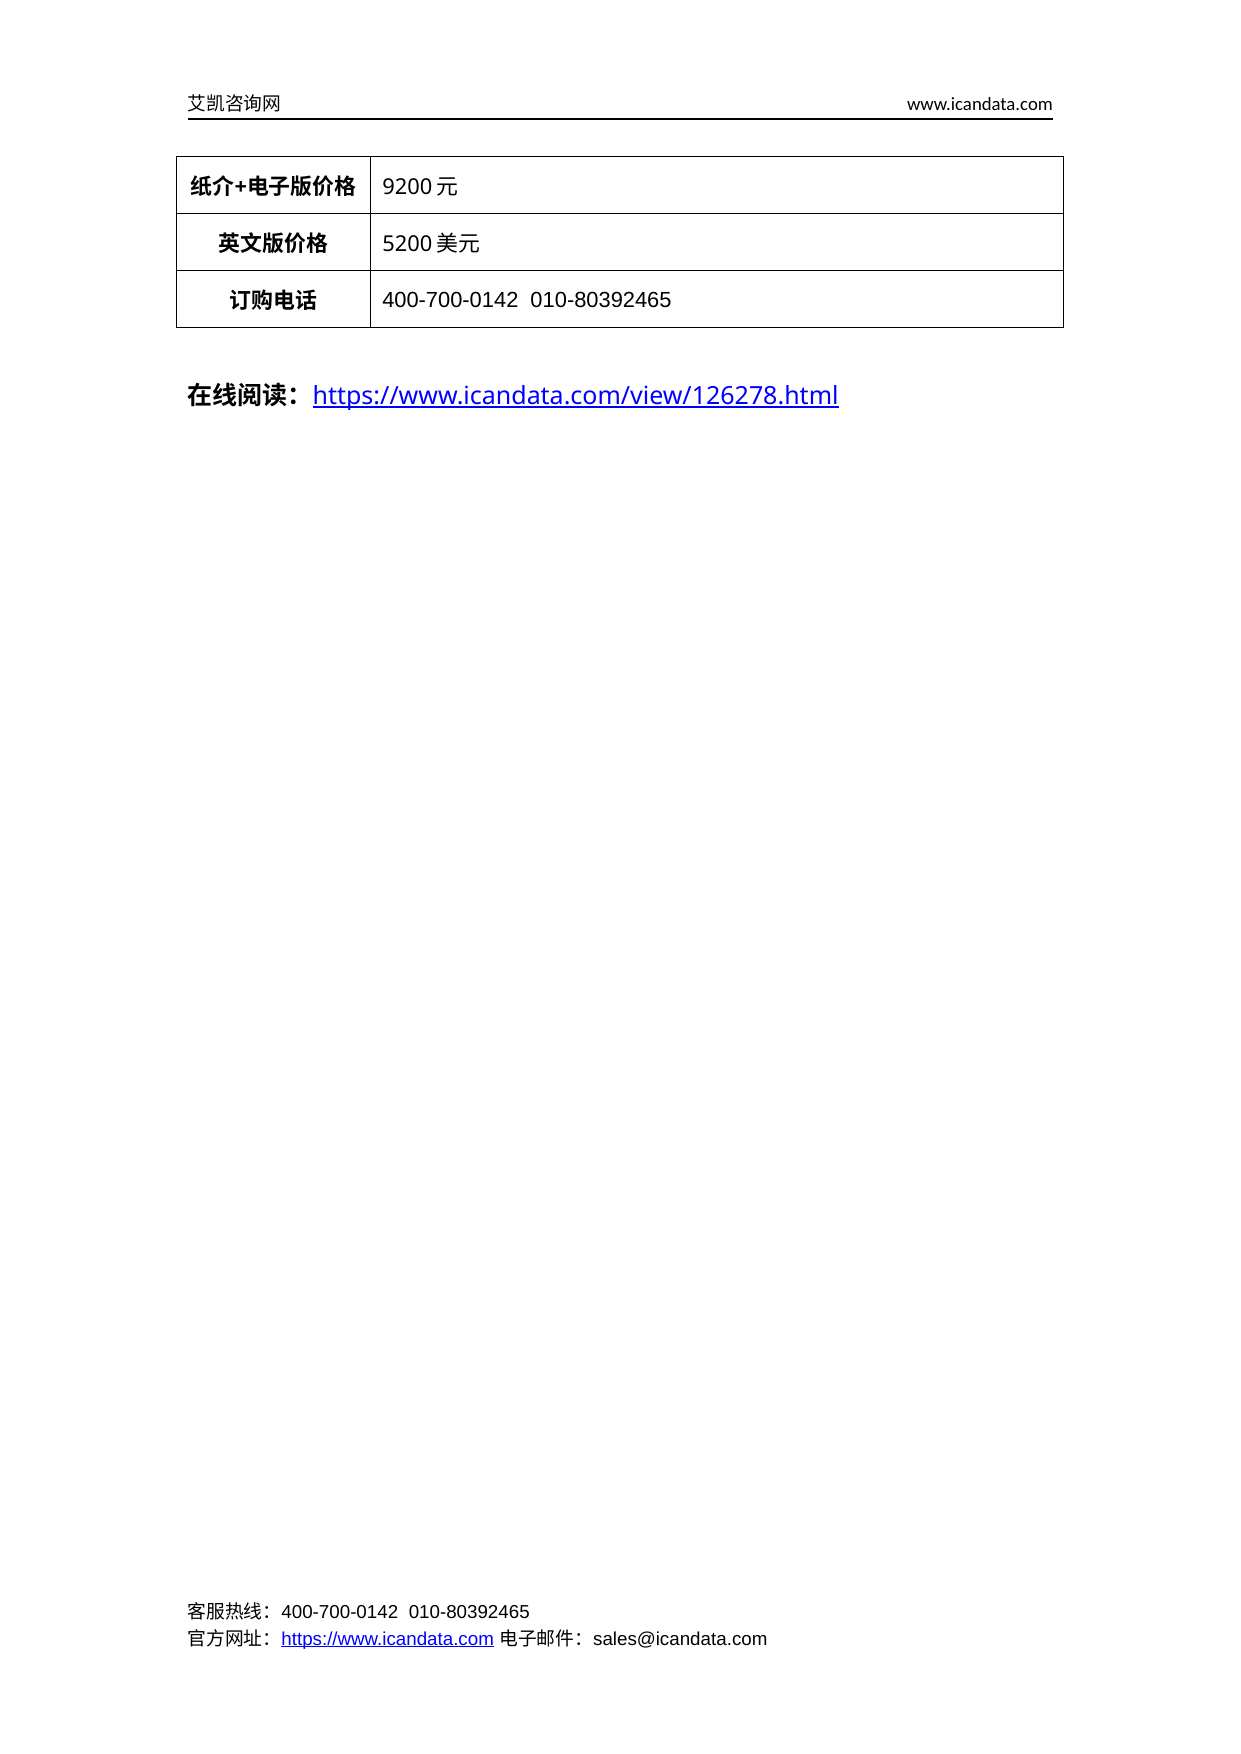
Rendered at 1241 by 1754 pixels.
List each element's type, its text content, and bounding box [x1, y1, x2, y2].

text 在线阅读：https://www.icandata.com/view/126278.html [187, 361, 1053, 426]
table_cell 5200美元 [371, 214, 1063, 270]
table_cell 400-700-0142 010-80392465 [371, 271, 1063, 327]
table_cell 纸介+电子版价格 [177, 157, 370, 213]
table_cell 英文版价格 [177, 214, 370, 270]
table_cell 订购电话 [177, 271, 370, 327]
table_cell 9200元 [371, 157, 1063, 213]
